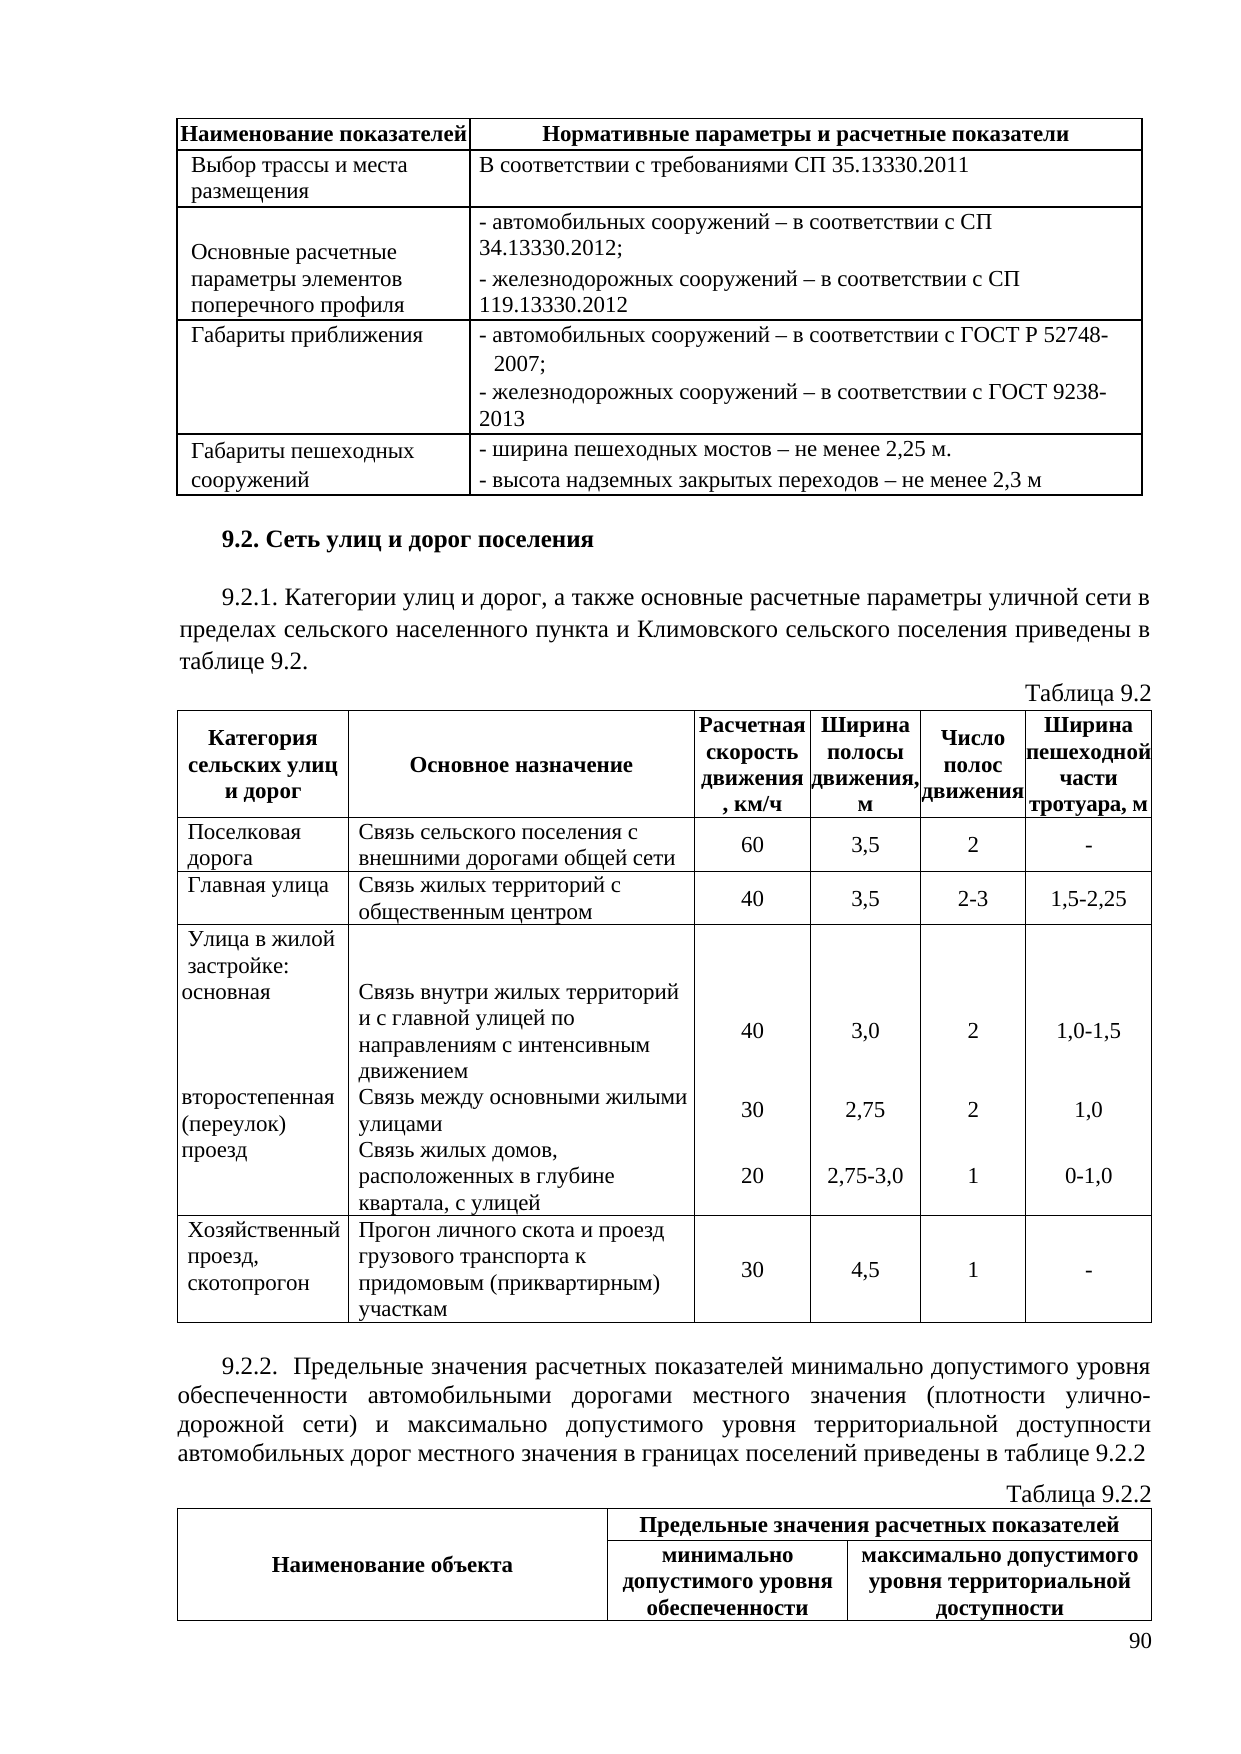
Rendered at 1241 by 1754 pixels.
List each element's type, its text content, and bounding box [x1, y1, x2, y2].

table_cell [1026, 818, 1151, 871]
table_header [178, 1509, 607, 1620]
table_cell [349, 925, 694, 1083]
text 9.2. Сеть улиц и дорог поселения [177, 525, 1152, 553]
text 9.2.2. Предельные значения расчетных показателей минимально допустимого уровня обеспеченности автомобильными дорогами местного значения (плотности улично-дорожной сети) и максимально допустимого уровня территориальной доступности автомобильных дорог местного значения в границах поселений приведены в таблице 9.2.2 [177, 1351, 1152, 1466]
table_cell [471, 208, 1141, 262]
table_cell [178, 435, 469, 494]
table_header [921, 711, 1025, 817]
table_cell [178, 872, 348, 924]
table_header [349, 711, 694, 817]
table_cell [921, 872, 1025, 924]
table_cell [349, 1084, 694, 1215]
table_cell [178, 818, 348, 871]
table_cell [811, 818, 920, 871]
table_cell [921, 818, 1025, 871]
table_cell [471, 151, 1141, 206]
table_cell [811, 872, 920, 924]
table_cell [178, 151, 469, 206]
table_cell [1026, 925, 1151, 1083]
text 9.2.1. Категории улиц и дорог, а также основные расчетные параметры уличной сети в пределах сельского населенного пункта и Климовского сельского поселения приведены в таблице 9.2. [179, 582, 1152, 675]
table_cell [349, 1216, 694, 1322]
text Таблица 9.2.2 [177, 1479, 1152, 1508]
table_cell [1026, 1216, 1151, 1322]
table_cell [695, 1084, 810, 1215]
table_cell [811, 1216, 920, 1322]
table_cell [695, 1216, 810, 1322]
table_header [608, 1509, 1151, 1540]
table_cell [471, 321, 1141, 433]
text Таблица 9.2 [179, 678, 1152, 707]
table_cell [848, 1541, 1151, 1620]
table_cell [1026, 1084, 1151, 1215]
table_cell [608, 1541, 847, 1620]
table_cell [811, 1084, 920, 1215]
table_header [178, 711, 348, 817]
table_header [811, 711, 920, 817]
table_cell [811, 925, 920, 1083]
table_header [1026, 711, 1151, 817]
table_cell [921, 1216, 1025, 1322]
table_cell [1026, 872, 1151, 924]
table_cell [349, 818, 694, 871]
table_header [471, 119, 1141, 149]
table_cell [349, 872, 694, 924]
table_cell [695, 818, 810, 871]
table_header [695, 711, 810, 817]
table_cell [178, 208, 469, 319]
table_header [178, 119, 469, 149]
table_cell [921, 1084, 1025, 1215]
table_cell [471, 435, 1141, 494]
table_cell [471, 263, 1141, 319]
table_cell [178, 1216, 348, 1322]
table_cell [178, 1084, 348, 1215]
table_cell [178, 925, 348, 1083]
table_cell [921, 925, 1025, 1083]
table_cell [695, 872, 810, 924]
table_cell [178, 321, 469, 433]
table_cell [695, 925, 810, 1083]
